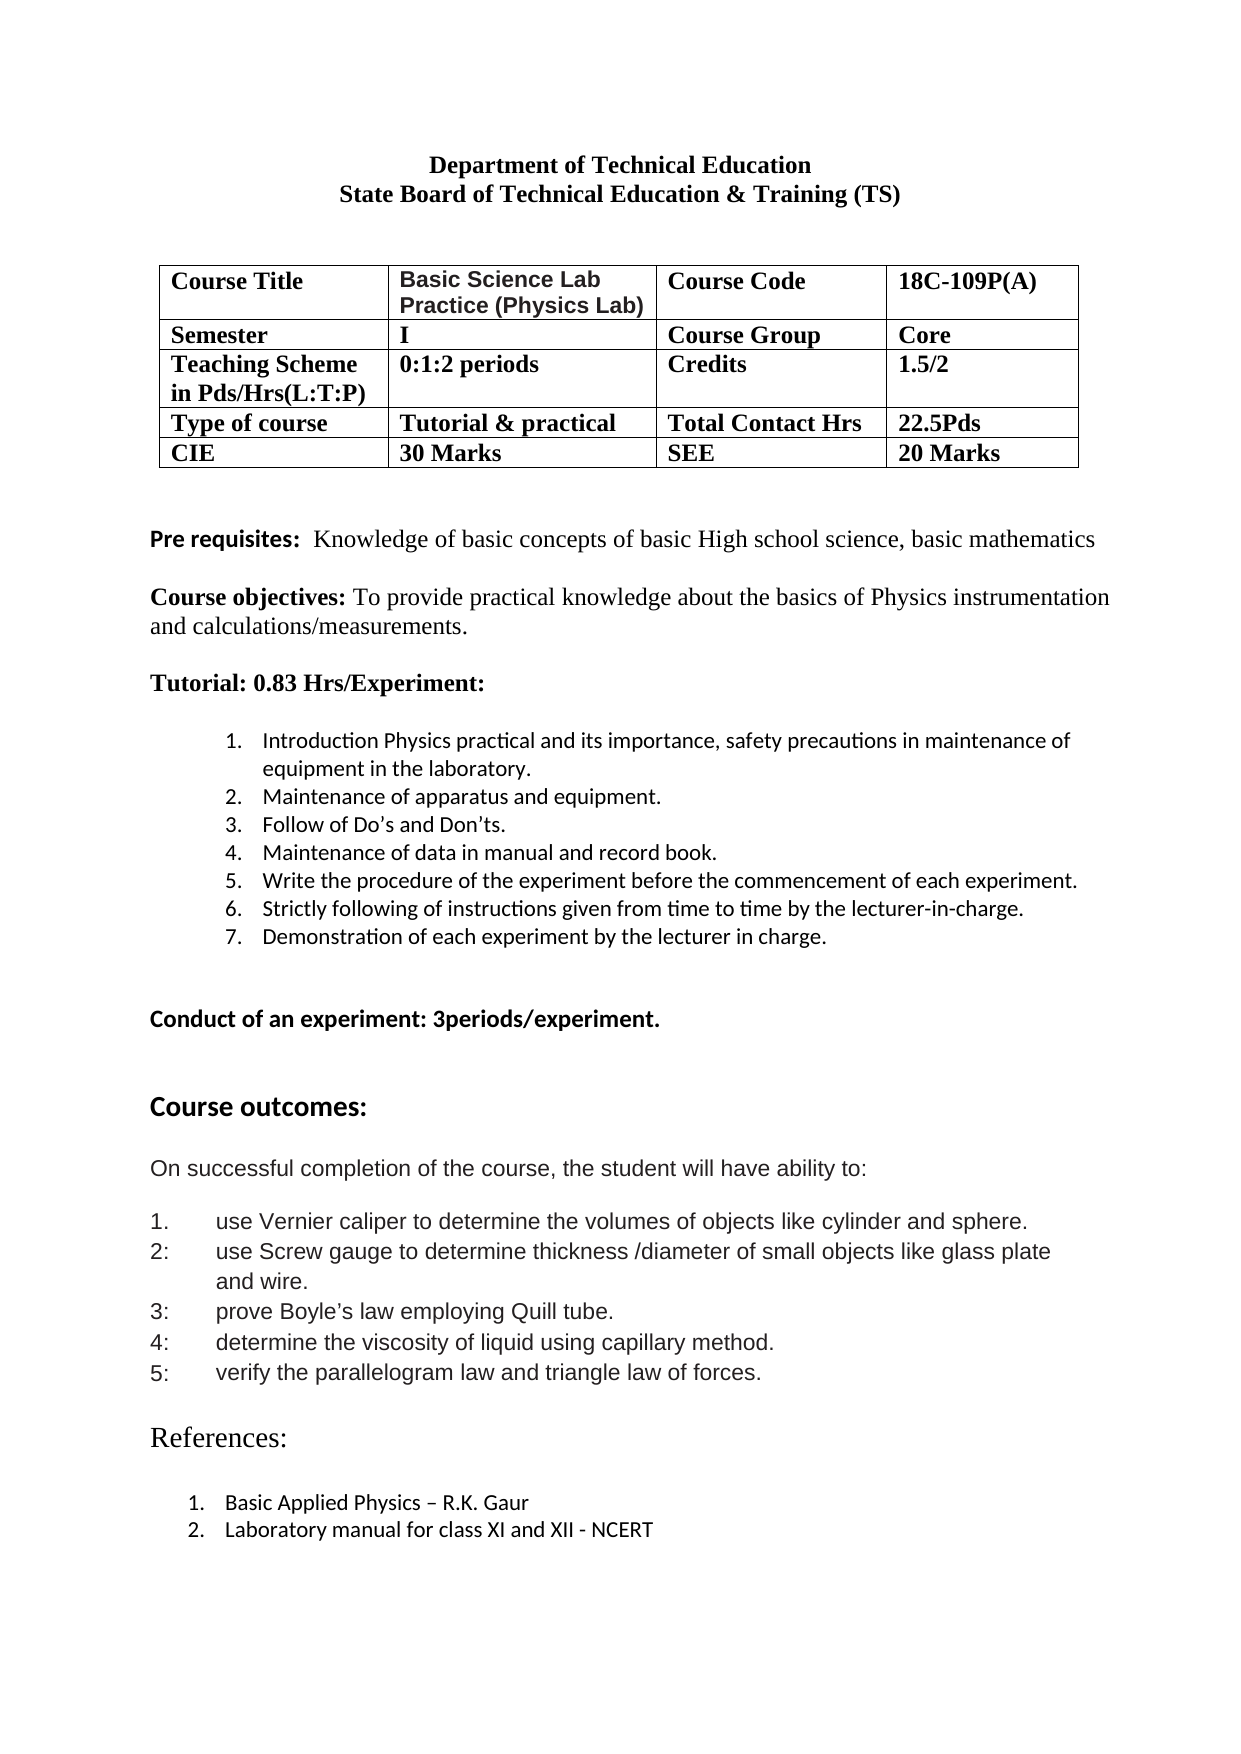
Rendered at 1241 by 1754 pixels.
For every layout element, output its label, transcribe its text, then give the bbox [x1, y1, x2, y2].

text Department of Technical Education [150, 150, 1090, 179]
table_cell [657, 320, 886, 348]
list Basic Applied Physics – R.K. Gaur [187, 1488, 1090, 1516]
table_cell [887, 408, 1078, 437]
text State Board of Technical Education & Training (TS) [150, 179, 1090, 207]
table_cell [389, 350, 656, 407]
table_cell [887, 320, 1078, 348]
list Demonstration of each experiment by the lecturer in charge. [225, 922, 1146, 950]
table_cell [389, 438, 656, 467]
text 5: verify the parallelogram law and triangle law of forces. [150, 1359, 1092, 1386]
text 2: use Screw gauge to determine thickness /diameter of small objects like glass plate and wire. [150, 1238, 1092, 1294]
list Maintenance of apparatus and equipment. [225, 782, 1146, 810]
list Follow of Do’s and Don’ts. [225, 810, 1146, 838]
text Pre requisites: Knowledge of basic concepts of basic High school science, basic mathematics [150, 523, 1146, 553]
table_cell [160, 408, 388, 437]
text Conduct of an experiment: 3periods/experiment. [150, 1003, 1146, 1033]
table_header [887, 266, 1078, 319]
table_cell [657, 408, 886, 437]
text Course objectives: To provide practical knowledge about the basics of Physics instrumentation [150, 582, 1146, 611]
text On successful completion of the course, the student will have ability to: [150, 1155, 1092, 1181]
list Introduction Physics practical and its importance, safety precautions in maintenance of equipment in the laboratory. [225, 726, 1146, 782]
list Maintenance of data in manual and record book. [225, 838, 1146, 866]
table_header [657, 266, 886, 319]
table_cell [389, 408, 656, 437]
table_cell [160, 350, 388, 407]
text 1. use Vernier caliper to determine the volumes of objects like cylinder and sphere. [150, 1208, 1092, 1234]
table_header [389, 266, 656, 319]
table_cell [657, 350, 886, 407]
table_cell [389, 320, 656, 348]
list Laboratory manual for class XI and XII - NCERT [187, 1516, 1090, 1544]
text 3: prove Boyle’s law employing Quill tube. [150, 1298, 1092, 1324]
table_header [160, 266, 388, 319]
list Write the procedure of the experiment before the commencement of each experiment. [225, 866, 1146, 894]
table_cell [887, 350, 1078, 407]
text References: [150, 1421, 1090, 1454]
text Course outcomes: [150, 1088, 1090, 1123]
text 4: determine the viscosity of liquid using capillary method. [150, 1328, 1092, 1355]
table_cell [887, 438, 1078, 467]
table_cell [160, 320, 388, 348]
text Tutorial: 0.83 Hrs/Experiment: [150, 668, 1146, 697]
text and calculations/measurements. [150, 611, 1146, 639]
list Strictly following of instructions given from time to time by the lecturer-in-charge. [225, 894, 1146, 922]
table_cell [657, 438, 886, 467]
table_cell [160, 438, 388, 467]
